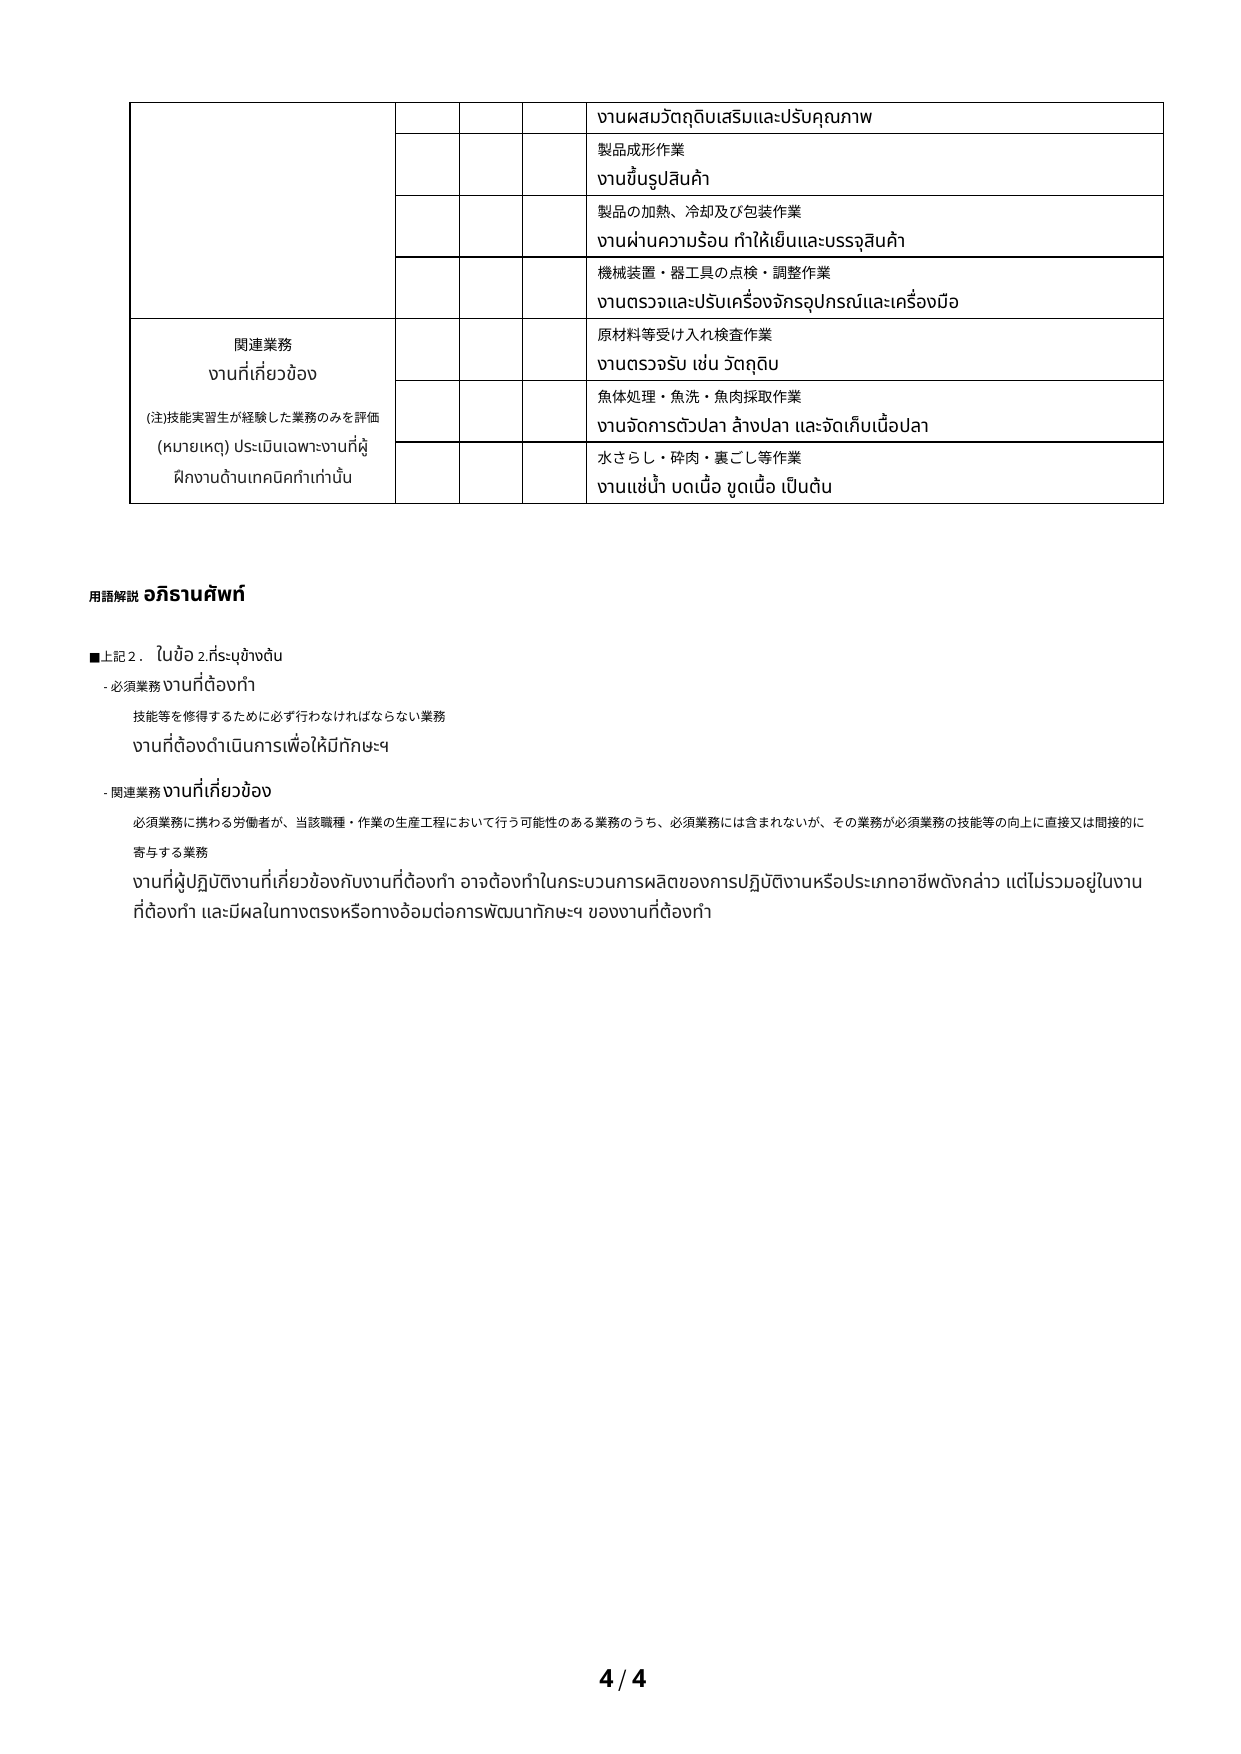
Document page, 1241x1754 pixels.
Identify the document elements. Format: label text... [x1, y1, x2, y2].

table_cell 原材料等受け入れ検査作業 งานตรวจรับ เช่น วัตถุดิบ [587, 319, 1163, 380]
table_cell [523, 258, 586, 318]
table_cell [396, 196, 459, 256]
table_cell [460, 103, 522, 133]
table_cell 製品の加熱、冷却及び包装作業 งานผ่านความร้อน ทำให้เย็นและบรรจุสินค้า [587, 196, 1163, 256]
table_cell 関連業務 งานที่เกี่ยวข้อง (注)技能実習生が経験した業務のみを評価 (หมายเหตุ) ประเมินเฉพาะงานที่ผู้ฝึกงานด้านเทคนิคทำเท่านั้น [131, 319, 395, 503]
text - 関連業務งานที่เกี่ยวข้อง [103, 777, 1152, 807]
table_cell [523, 196, 586, 256]
table_cell 機械装置・器工具の点検・調整作業 งานตรวจและปรับเครื่องจักรอุปกรณ์และเครื่องมือ [587, 258, 1163, 318]
table_cell [523, 134, 586, 195]
table_cell [396, 443, 459, 503]
text - 必須業務งานที่ต้องทำ [103, 671, 1152, 701]
table_cell [460, 134, 522, 195]
table_cell [460, 443, 522, 503]
text 用語解説 อภิธานศัพท์ [89, 565, 1152, 625]
text 必須業務に携わる労働者が、当該職種・作業の生産工程において行う可能性のある業務のうち、必須業務には含まれないが、その業務が必須業務の技能等の向上に直接又は間接的に寄与する業務 [133, 807, 1152, 868]
table_cell [460, 319, 522, 380]
table_cell [460, 196, 522, 256]
table_cell [396, 103, 459, 133]
table_cell 水さらし・砕肉・裏ごし等作業 งานแช่น้ำ บดเนื้อ ขูดเนื้อ เป็นต้น [587, 443, 1163, 503]
table_cell 魚体処理・魚洗・魚肉採取作業 งานจัดการตัวปลา ล้างปลา และจัดเก็บเนื้อปลา [587, 381, 1163, 441]
table_cell [396, 319, 459, 380]
table_cell [396, 381, 459, 441]
text ■上記２． ในข้อ 2.ที่ระบุข้างต้น [89, 640, 1152, 671]
table_cell 製品成形作業 งานขึ้นรูปสินค้า [587, 134, 1163, 195]
table_cell [460, 381, 522, 441]
text 技能等を修得するために必ず行わなければならない業務 [133, 701, 1152, 731]
text งานที่ต้องดำเนินการเพื่อให้มีทักษะฯ [133, 731, 1152, 762]
table_cell [523, 443, 586, 503]
table_cell [396, 258, 459, 318]
table_cell [460, 258, 522, 318]
table_cell [523, 319, 586, 380]
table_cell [587, 103, 1163, 133]
table_cell [523, 381, 586, 441]
table_cell [396, 134, 459, 195]
text งานที่ผู้ปฏิบัติงานที่เกี่ยวข้องกับงานที่ต้องทำ อาจต้องทำในกระบวนการผลิตของการปฏิบัติงานหรือประเภทอาชีพดังกล่าว แต่ไม่รวมอยู่ในงานที่ต้องทำ และมีผลในทางตรงหรือทางอ้อมต่อการพัฒนาทักษะฯ ของงานที่ต้องทำ [133, 868, 1152, 928]
table_cell [523, 103, 586, 133]
